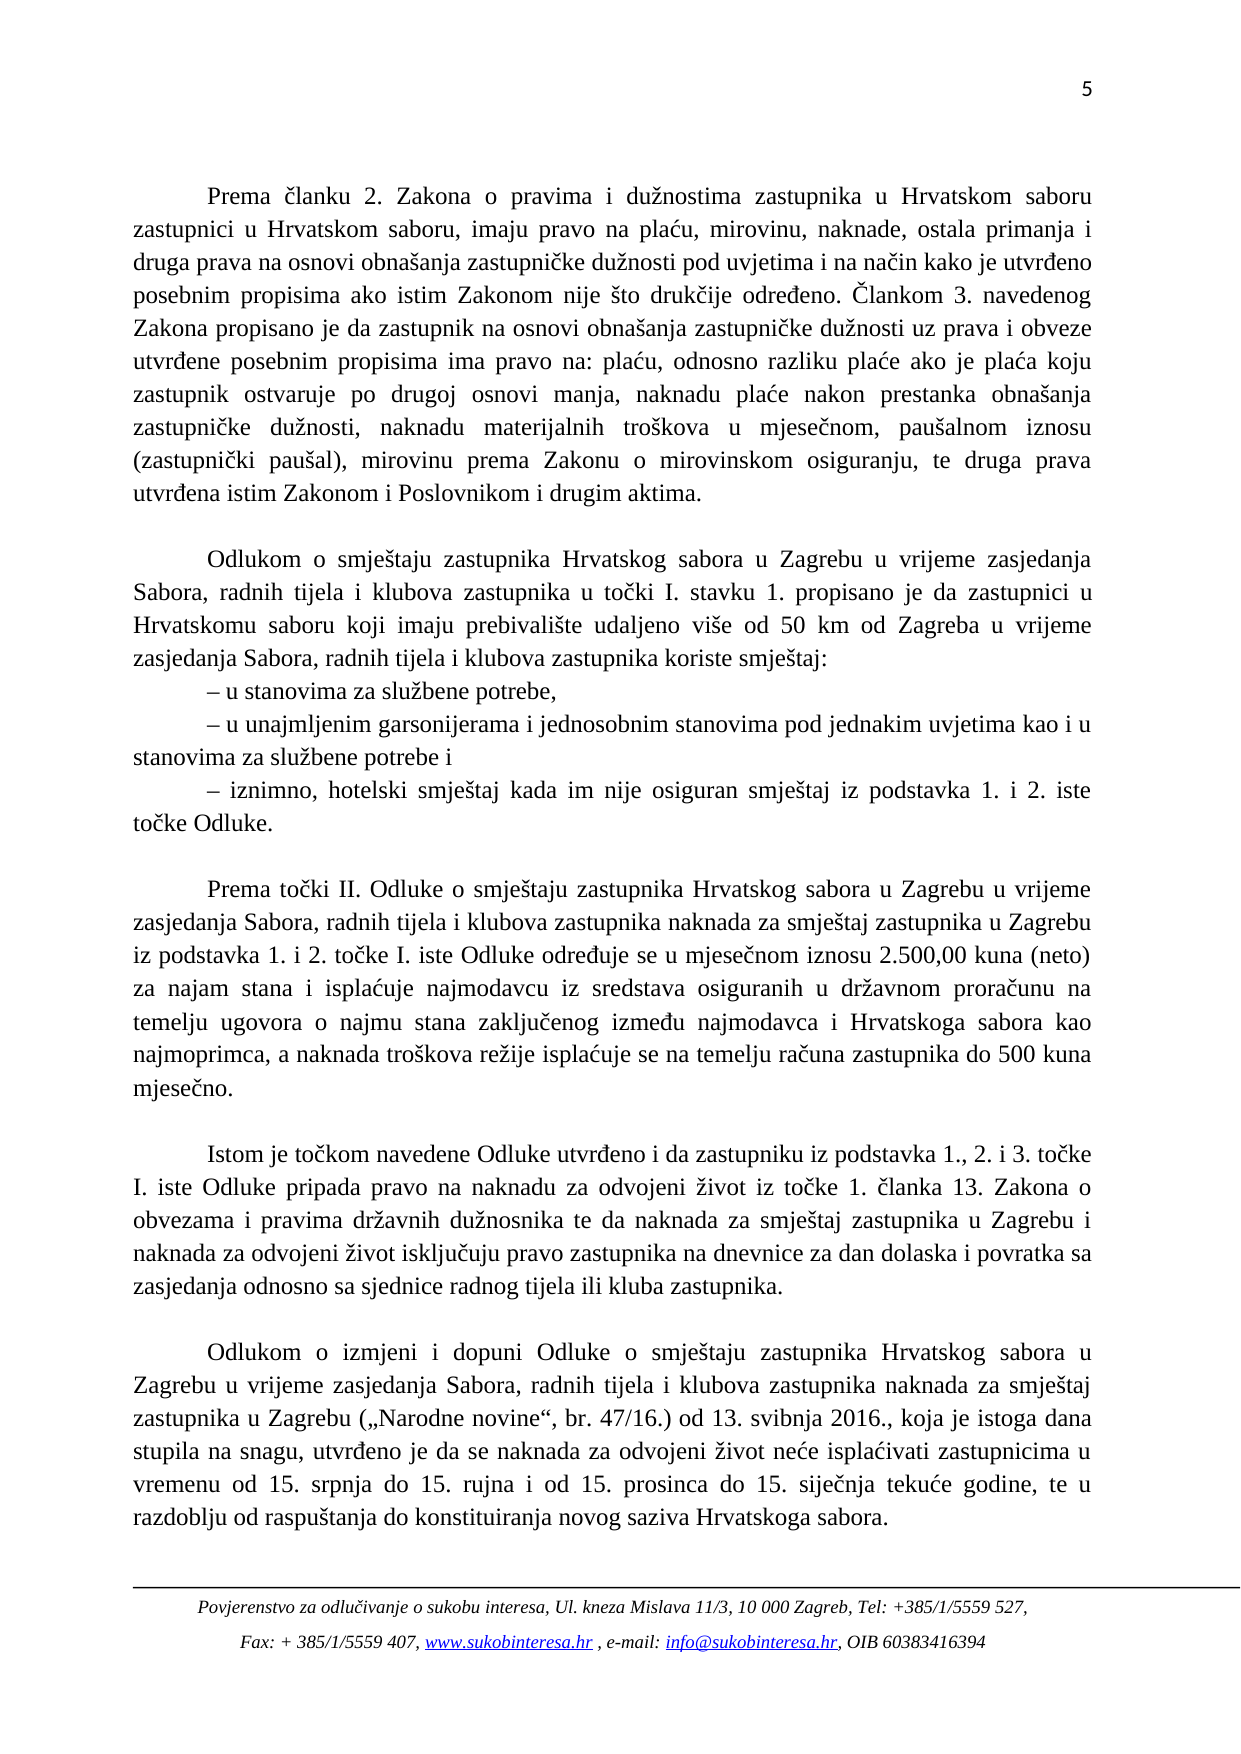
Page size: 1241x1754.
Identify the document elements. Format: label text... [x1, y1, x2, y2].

text – u unajmljenim garsonijerama i jednosobnim stanovima pod jednakim uvjetima kao i u stanovima za službene potrebe i [133, 709, 1092, 771]
text Odlukom o smještaju zastupnika Hrvatskog sabora u Zagrebu u vrijeme zasjedanja Sabora, radnih tijela i klubova zastupnika u točki I. stavku 1. propisano je da zastupnici u Hrvatskomu saboru koji imaju prebivalište udaljeno više od 50 km od Zagreba u vrijeme zasjedanja Sabora, radnih tijela i klubova zastupnika koriste smještaj: [133, 544, 1092, 672]
text Prema članku 2. Zakona o pravima i dužnostima zastupnika u Hrvatskom saboru zastupnici u Hrvatskom saboru, imaju pravo na plaću, mirovinu, naknade, ostala primanja i druga prava na osnovi obnašanja zastupničke dužnosti pod uvjetima i na način kako je utvrđeno posebnim propisima ako istim Zakonom nije što drukčije određeno. Člankom 3. navedenog Zakona propisano je da zastupnik na osnovi obnašanja zastupničke dužnosti uz prava i obveze utvrđene posebnim propisima ima pravo na: plaću, odnosno razliku plaće ako je plaća koju zastupnik ostvaruje po drugoj osnovi manja, naknadu plaće nakon prestanka obnašanja zastupničke dužnosti, naknadu materijalnih troškova u mjesečnom, paušalnom iznosu (zastupnički paušal), mirovinu prema Zakonu o mirovinskom osiguranju, te druga prava utvrđena istim Zakonom i Poslovnikom i drugim aktima. [133, 181, 1092, 507]
text Prema točki II. Odluke o smještaju zastupnika Hrvatskog sabora u Zagrebu u vrijeme zasjedanja Sabora, radnih tijela i klubova zastupnika naknada za smještaj zastupnika u Zagrebu iz podstavka 1. i 2. točke I. iste Odluke određuje se u mjesečnom iznosu 2.500,00 kuna (neto) za najam stana i isplaćuje najmodavcu iz sredstava osiguranih u državnom proračunu na temelju ugovora o najmu stana zaključenog između najmodavca i Hrvatskoga sabora kao najmoprimca, a naknada troškova režije isplaćuje se na temelju računa zastupnika do 500 kuna mjesečno. [133, 874, 1092, 1101]
text – u stanovima za službene potrebe, [133, 676, 1092, 705]
text Odlukom o izmjeni i dopuni Odluke o smještaju zastupnika Hrvatskog sabora u Zagrebu u vrijeme zasjedanja Sabora, radnih tijela i klubova zastupnika naknada za smještaj zastupnika u Zagrebu („Narodne novine“, br. 47/16.) od 13. svibnja 2016., koja je istoga dana stupila na snagu, utvrđeno je da se naknada za odvojeni život neće isplaćivati zastupnicima u vremenu od 15. srpnja do 15. rujna i od 15. prosinca do 15. siječnja tekuće godine, te u razdoblju od raspuštanja do konstituiranja novog saziva Hrvatskoga sabora. [133, 1337, 1092, 1531]
text Istom je točkom navedene Odluke utvrđeno i da zastupniku iz podstavka 1., 2. i 3. točke I. iste Odluke pripada pravo na naknadu za odvojeni život iz točke 1. članka 13. Zakona o obvezama i pravima državnih dužnosnika te da naknada za smještaj zastupnika u Zagrebu i naknada za odvojeni život isključuju pravo zastupnika na dnevnice za dan dolaska i povratka sa zasjedanja odnosno sa sjednice radnog tijela ili kluba zastupnika. [133, 1139, 1092, 1299]
text – iznimno, hotelski smještaj kada im nije osiguran smještaj iz podstavka 1. i 2. iste točke Odluke. [133, 775, 1092, 837]
